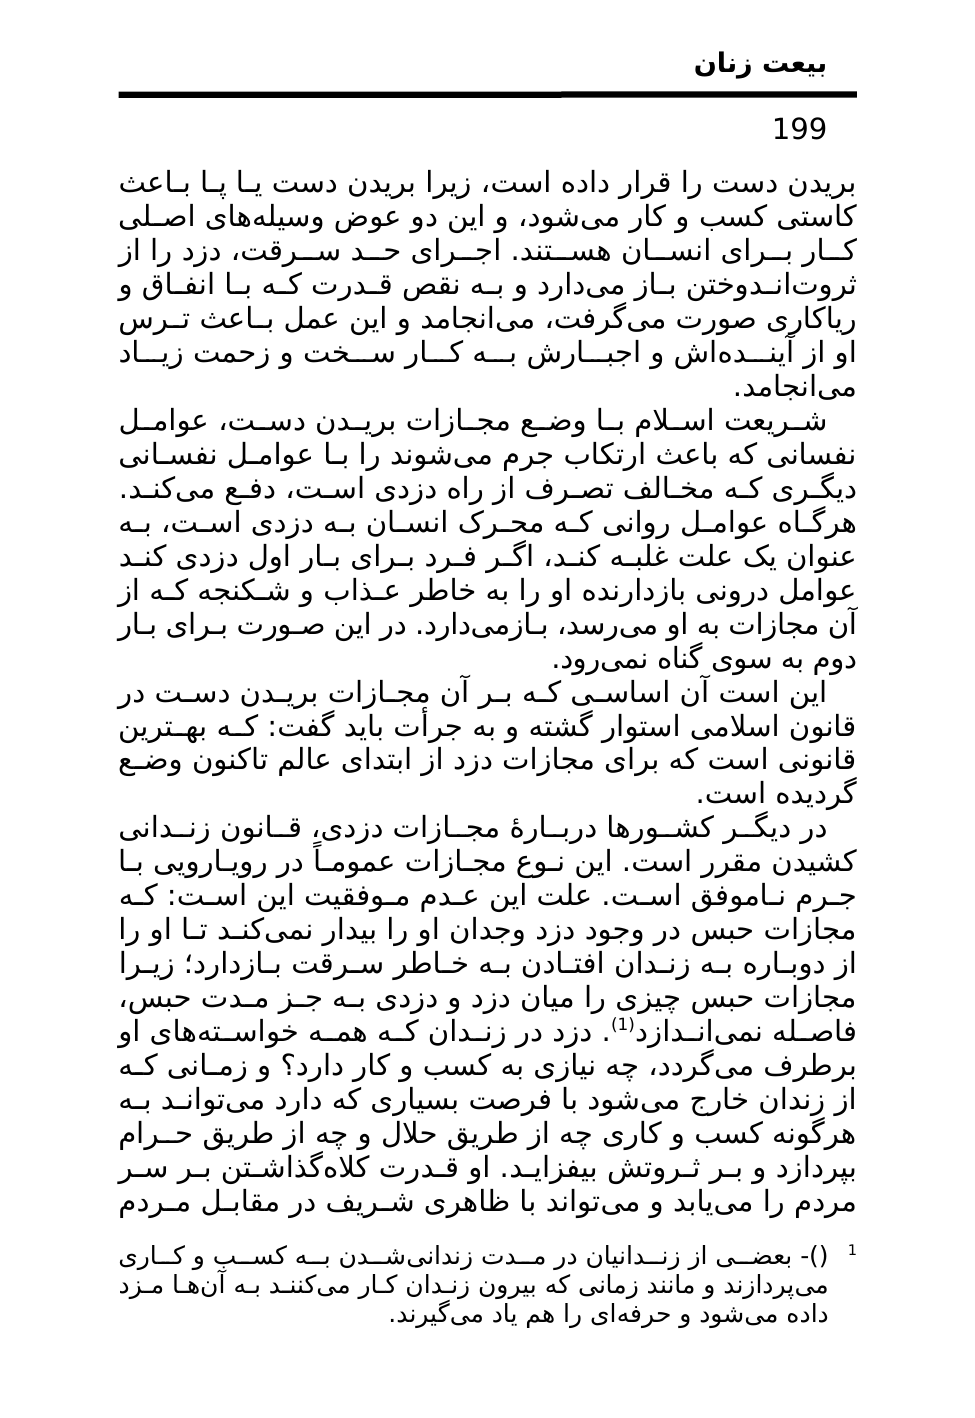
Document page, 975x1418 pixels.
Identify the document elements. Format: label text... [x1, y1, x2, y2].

text این است آن اساسی که بر آن مجازات بریدن دست در قانون اسلامی استوار گشته و به جرأت باید گفت: که بهترین قانونی است که برای مجازات دزد از ابتدای عالم تاکنون وضع گردیده است. [118, 675, 857, 811]
text شریعت اسلام با وضع مجازات بریدن دست، عوامل نفسانی که باعث ارتکاب جرم می‌شوند را با عوامل نفسانی دیگری که مخالف تصرف از راه دزدی است، دفع می‌کند. هرگاه عوامل روانی که محرک انسان به دزدی است، به عنوان یک علت غلبه کند، اگر فرد برای بار اول دزدی کند عوامل درونی بازدارنده او را به خاطر عذاب و شکنجه که از آن مجازات به او می‌رسد، بازمی‌دارد. در این صورت برای بار دوم به سوی گناه نمی‌رود. [118, 403, 857, 675]
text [118, 811, 857, 1218]
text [118, 166, 857, 403]
